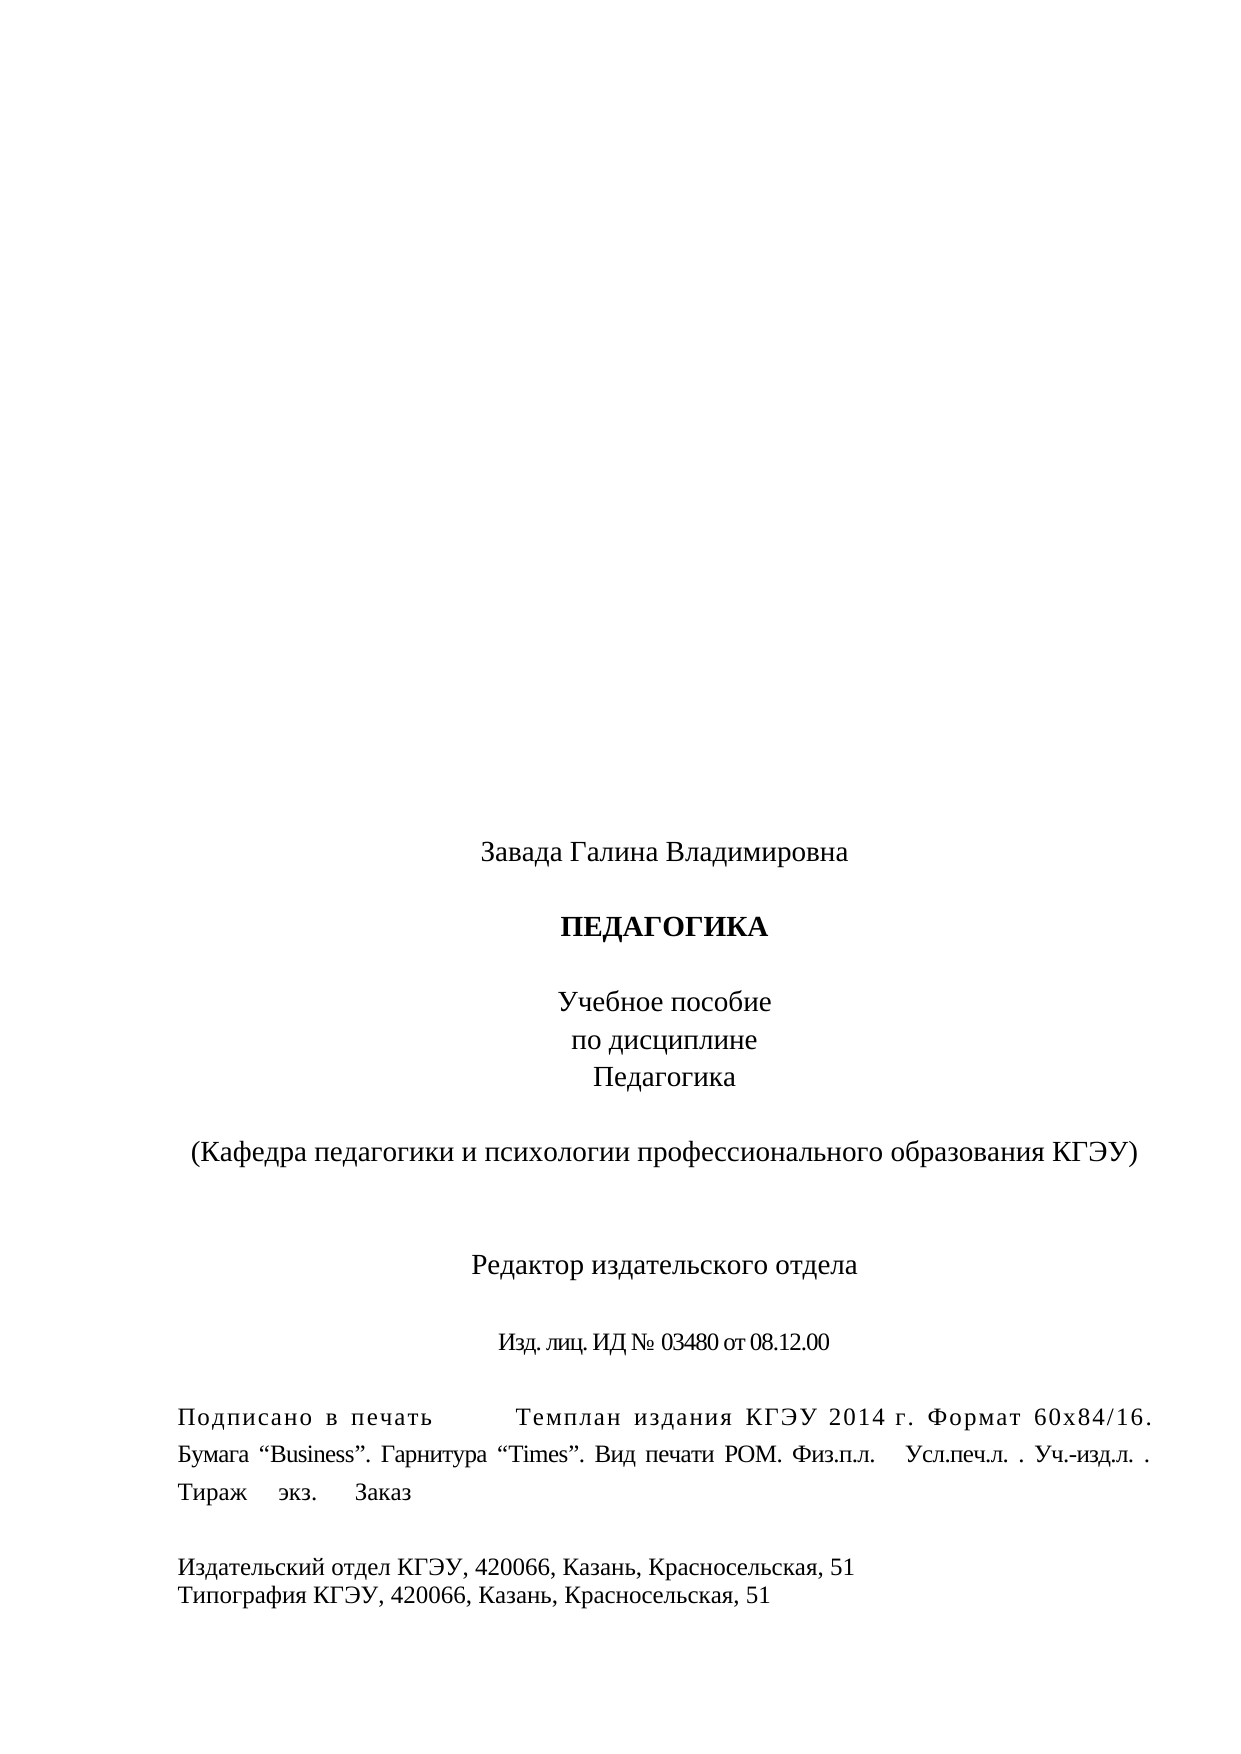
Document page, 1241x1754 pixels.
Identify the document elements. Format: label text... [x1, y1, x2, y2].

text по дисциплине [177, 1018, 1152, 1056]
text Типография КГЭУ, 420066, Казань, Красносельская, 51 [177, 1581, 1152, 1609]
text Учебное пособие [177, 981, 1152, 1018]
text Редактор издательского отдела [177, 1243, 1152, 1281]
text Изд. лиц. ИД № 03480 от 08.12.00 [177, 1318, 1152, 1356]
text Завада Галина Владимировна [177, 831, 1152, 868]
text Педагогика [177, 1056, 1152, 1093]
text (Кафедра педагогики и психологии профессионального образования КГЭУ) [177, 1131, 1152, 1168]
text Подписано в печать Темплан издания КГЭУ 2014 г. Формат 60х84/16. Бумага “Business”. Гарнитура “Times”. Вид печати РОМ. Физ.п.л. Усл.печ.л. . Уч.-изд.л. . Тираж экз. Заказ [177, 1393, 1152, 1506]
subtitle ПЕДАГОГИКА [177, 906, 1152, 943]
text Издательский отдел КГЭУ, 420066, Казань, Красносельская, 51 [177, 1543, 1152, 1581]
